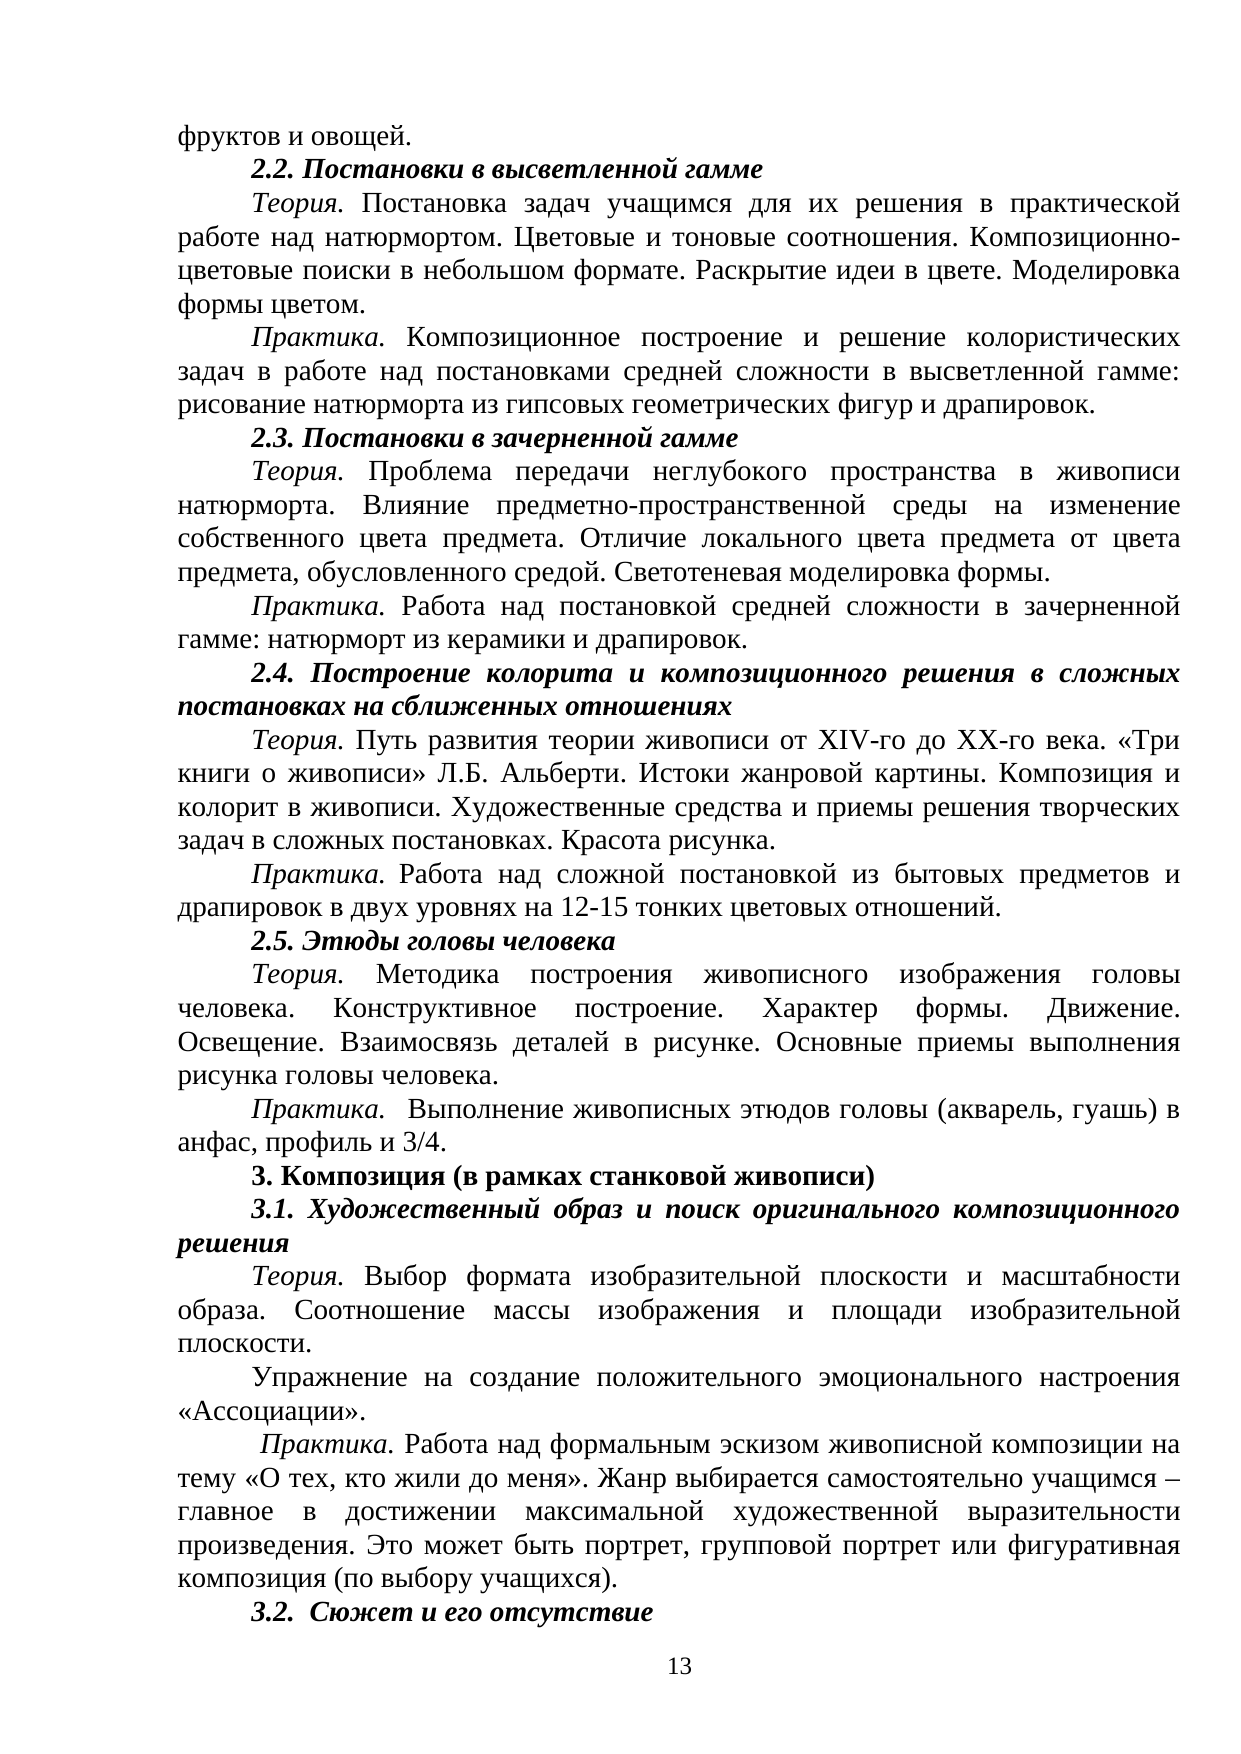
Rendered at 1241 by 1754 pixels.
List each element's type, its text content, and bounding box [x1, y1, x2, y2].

text Упражнение на создание положительного эмоционального настроения «Ассоциации». [177, 1359, 1181, 1426]
text Теория. Методика построения живописного изображения головы человека. Конструктивное построение. Характер формы. Движение. Освещение. Взаимосвязь деталей в рисунке. Основные приемы выполнения рисунка головы человека. [177, 957, 1181, 1091]
text 2.5. Этюды головы человека [177, 923, 1181, 957]
text 3.2. Сюжет и его отсутствие [177, 1594, 1181, 1627]
text 2.4. Построение колорита и композиционного решения в сложных постановках на сближенных отношениях [177, 655, 1181, 722]
text Теория. Проблема передачи неглубокого пространства в живописи натюрморта. Влияние предметно-пространственной среды на изменение собственного цвета предмета. Отличие локального цвета предмета от цвета предмета, обусловленного средой. Светотеневая моделировка формы. [177, 453, 1181, 588]
text 2.3. Постановки в зачерненной гамме [177, 420, 1181, 453]
text Теория. Выбор формата изобразительной плоскости и масштабности образа. Соотношение массы изображения и площади изобразительной плоскости. [177, 1258, 1181, 1359]
list Композиция (в рамках станковой живописи) [177, 1158, 1181, 1191]
text Практика. Работа над формальным эскизом живописной композиции на тему «О тех, кто жили до меня». Жанр выбирается самостоятельно учащимся – главное в достижении максимальной художественной выразительности произведения. Это может быть портрет, групповой портрет или фигуративная композиция (по выбору учащихся). [177, 1426, 1181, 1594]
text Практика. Работа над сложной постановкой из бытовых предметов и драпировок в двух уровнях на 12-15 тонких цветовых отношений. [177, 856, 1181, 923]
text 2.2. Постановки в высветленной гамме [177, 152, 1181, 185]
text Практика. Работа над постановкой средней сложности в зачерненной гамме: натюрморт из керамики и драпировок. [177, 588, 1181, 655]
text Практика. Композиционное построение и решение колористических задач в работе над постановками средней сложности в высветленной гамме: рисование натюрморта из гипсовых геометрических фигур и драпировок. [177, 319, 1181, 420]
text Теория. Постановка задач учащимся для их решения в практической работе над натюрмортом. Цветовые и тоновые соотношения. Композиционно-цветовые поиски в небольшом формате. Раскрытие идеи в цвете. Моделировка формы цветом. [177, 185, 1181, 319]
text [177, 118, 1181, 152]
list 3.1. Художественный образ и поиск оригинального композиционного решения [177, 1191, 1181, 1258]
text Теория. Путь развития теории живописи от XIV-го до XX-го века. «Три книги о живописи» Л.Б. Альберти. Истоки жанровой картины. Композиция и колорит в живописи. Художественные средства и приемы решения творческих задач в сложных постановках. Красота рисунка. [177, 722, 1181, 856]
text Практика. Выполнение живописных этюдов головы (акварель, гуашь) в анфас, профиль и 3/4. [177, 1091, 1181, 1158]
